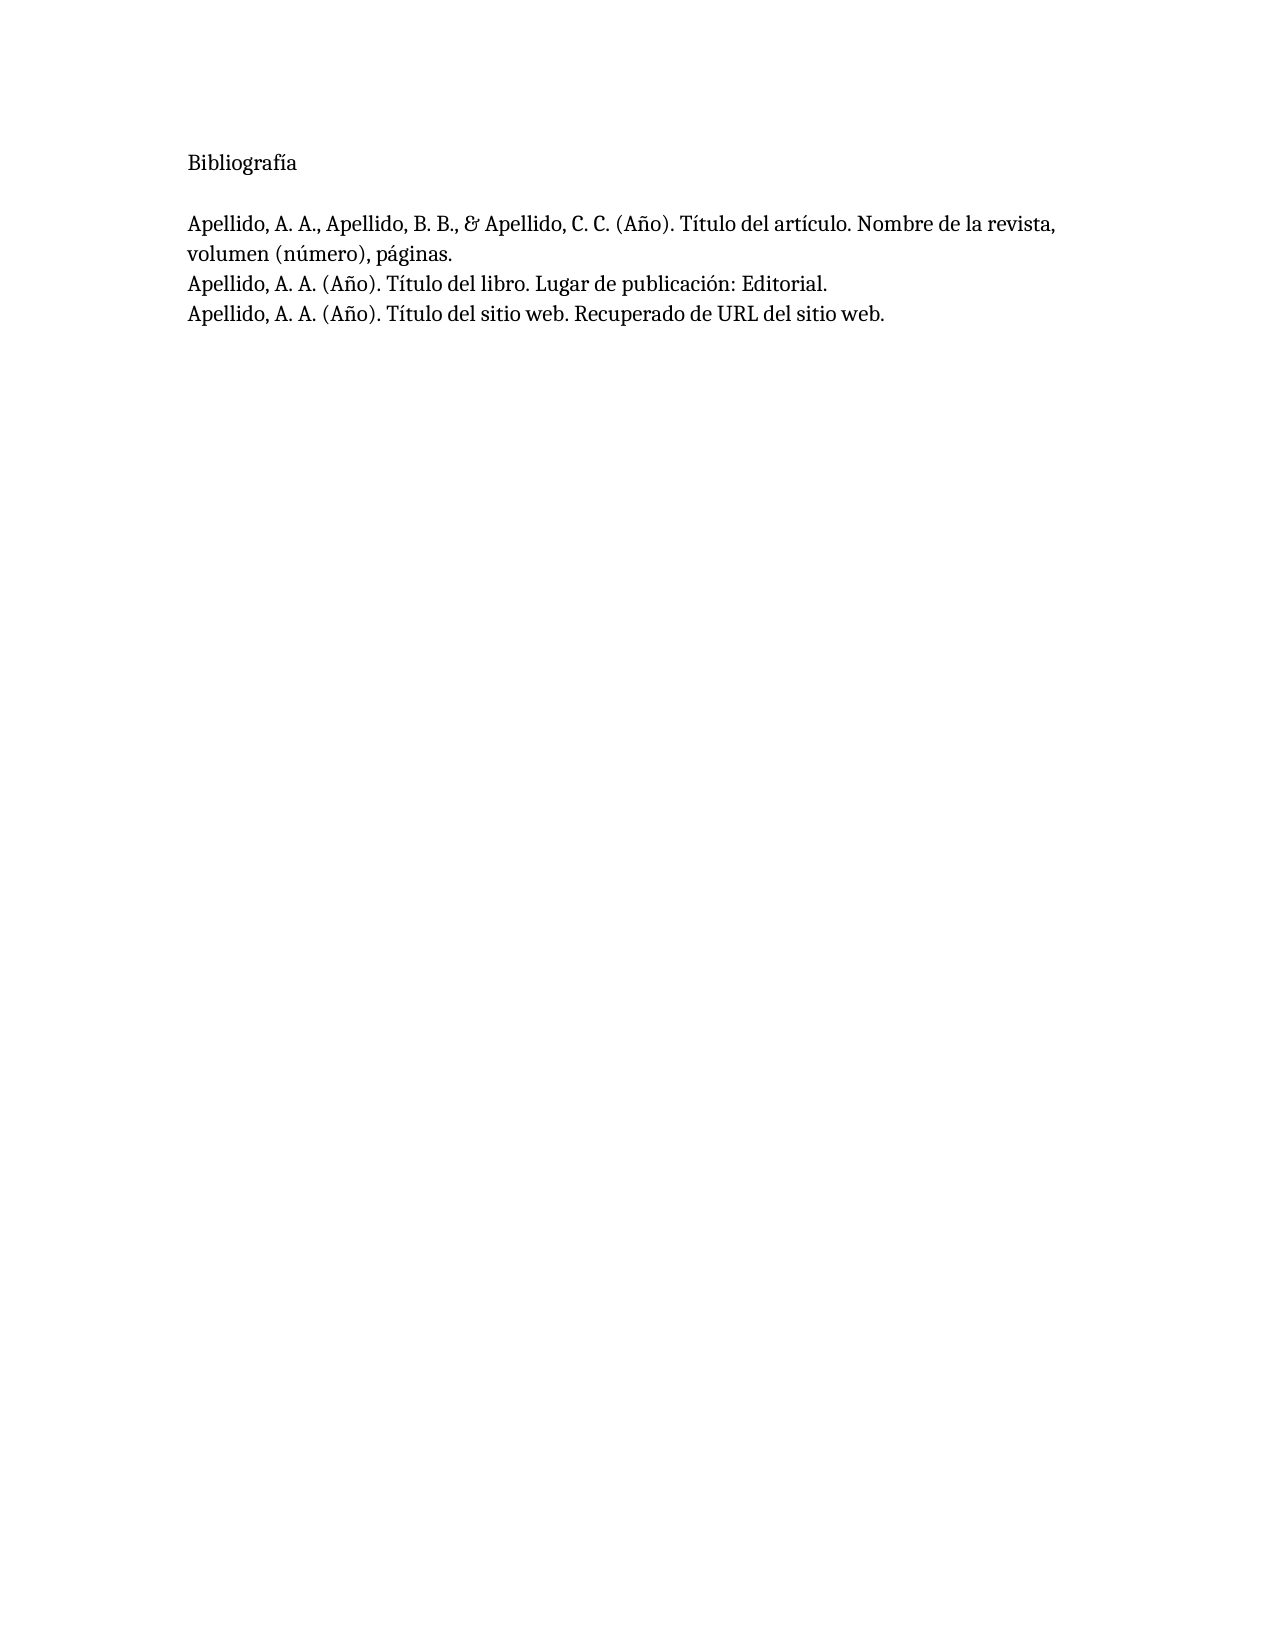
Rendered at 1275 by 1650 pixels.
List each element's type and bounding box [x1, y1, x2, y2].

text [187, 150, 1087, 327]
